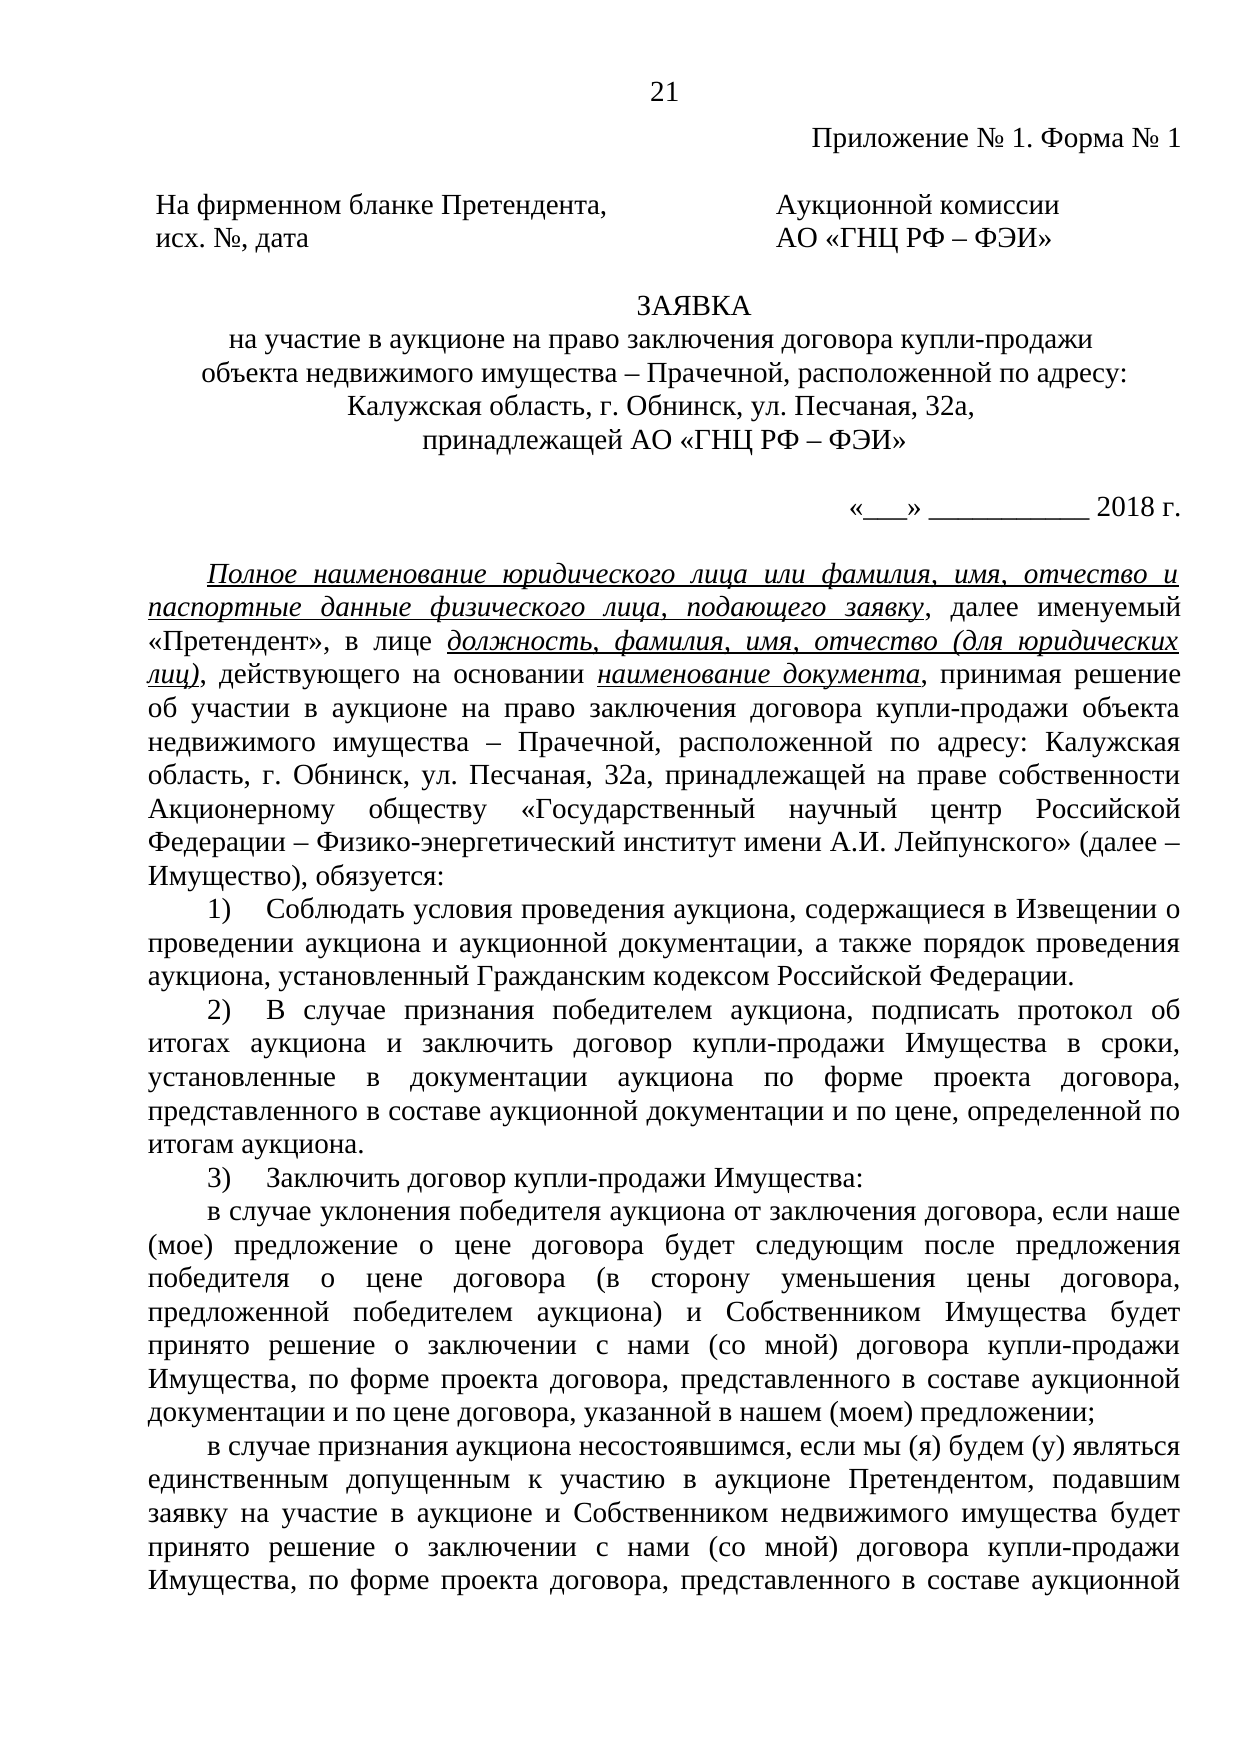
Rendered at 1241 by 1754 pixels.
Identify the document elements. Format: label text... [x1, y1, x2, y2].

table_header На фирменном бланке Претендента, исх. №, дата [144, 187, 764, 254]
list Соблюдать условия проведения аукциона, содержащиеся в Извещении о проведении аукциона и аукционной документации, а также порядок проведения аукциона, установленный Гражданским кодексом Российской Федерации. [148, 891, 1181, 992]
list в случае уклонения победителя аукциона от заключения договора, если наше (мое) предложение о цене договора будет следующим после предложения победителя о цене договора (в сторону уменьшения цены договора, предложенной победителем аукциона) и Собственником Имущества будет принято решение о заключении с нами (со мной) договора купли-продажи Имущества, по форме проекта договора, представленного в составе аукционной документации и по цене договора, указанной в нашем (моем) предложении; [148, 1193, 1181, 1428]
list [148, 1428, 1181, 1596]
text ЗАЯВКА [148, 288, 1181, 321]
table_header Аукционной комиссии АО «ГНЦ РФ – ФЭИ» [764, 187, 1178, 254]
list В случае признания победителем аукциона, подписать протокол об итогах аукциона и заключить договор купли-продажи Имущества в сроки, установленные в документации аукциона по форме проекта договора, представленного в составе аукционной документации и по цене, определенной по итогам аукциона. [148, 992, 1181, 1160]
list Заключить договор купли-продажи Имущества: [148, 1160, 1181, 1193]
text «___» ___________ 2018 г. [148, 489, 1181, 522]
text на участие в аукционе на право заключения договора купли-продажи объекта недвижимого имущества – Прачечной, расположенной по адресу: Калужская область, г. Обнинск, ул. Песчаная, 32а, принадлежащей АО «ГНЦ РФ – ФЭИ» [148, 321, 1181, 455]
text Полное наименование юридического лица или фамилия, имя, отчество и паспортные данные физического лица, подающего заявку, далее именуемый «Претендент», в лице должность, фамилия, имя, отчество (для юридических лиц), действующего на основании наименование документа, принимая решение об участии в аукционе на право заключения договора купли-продажи объекта недвижимого имущества – Прачечной, расположенной по адресу: Калужская область, г. Обнинск, ул. Песчаная, 32а, принадлежащей на праве собственности Акционерному обществу «Государственный научный центр Российской Федерации – Физико-энергетический институт имени А.И. Лейпунского» (далее – Имущество), обязуется: [148, 556, 1181, 891]
subtitle Приложение № 1. Форма № 1 [148, 120, 1181, 153]
